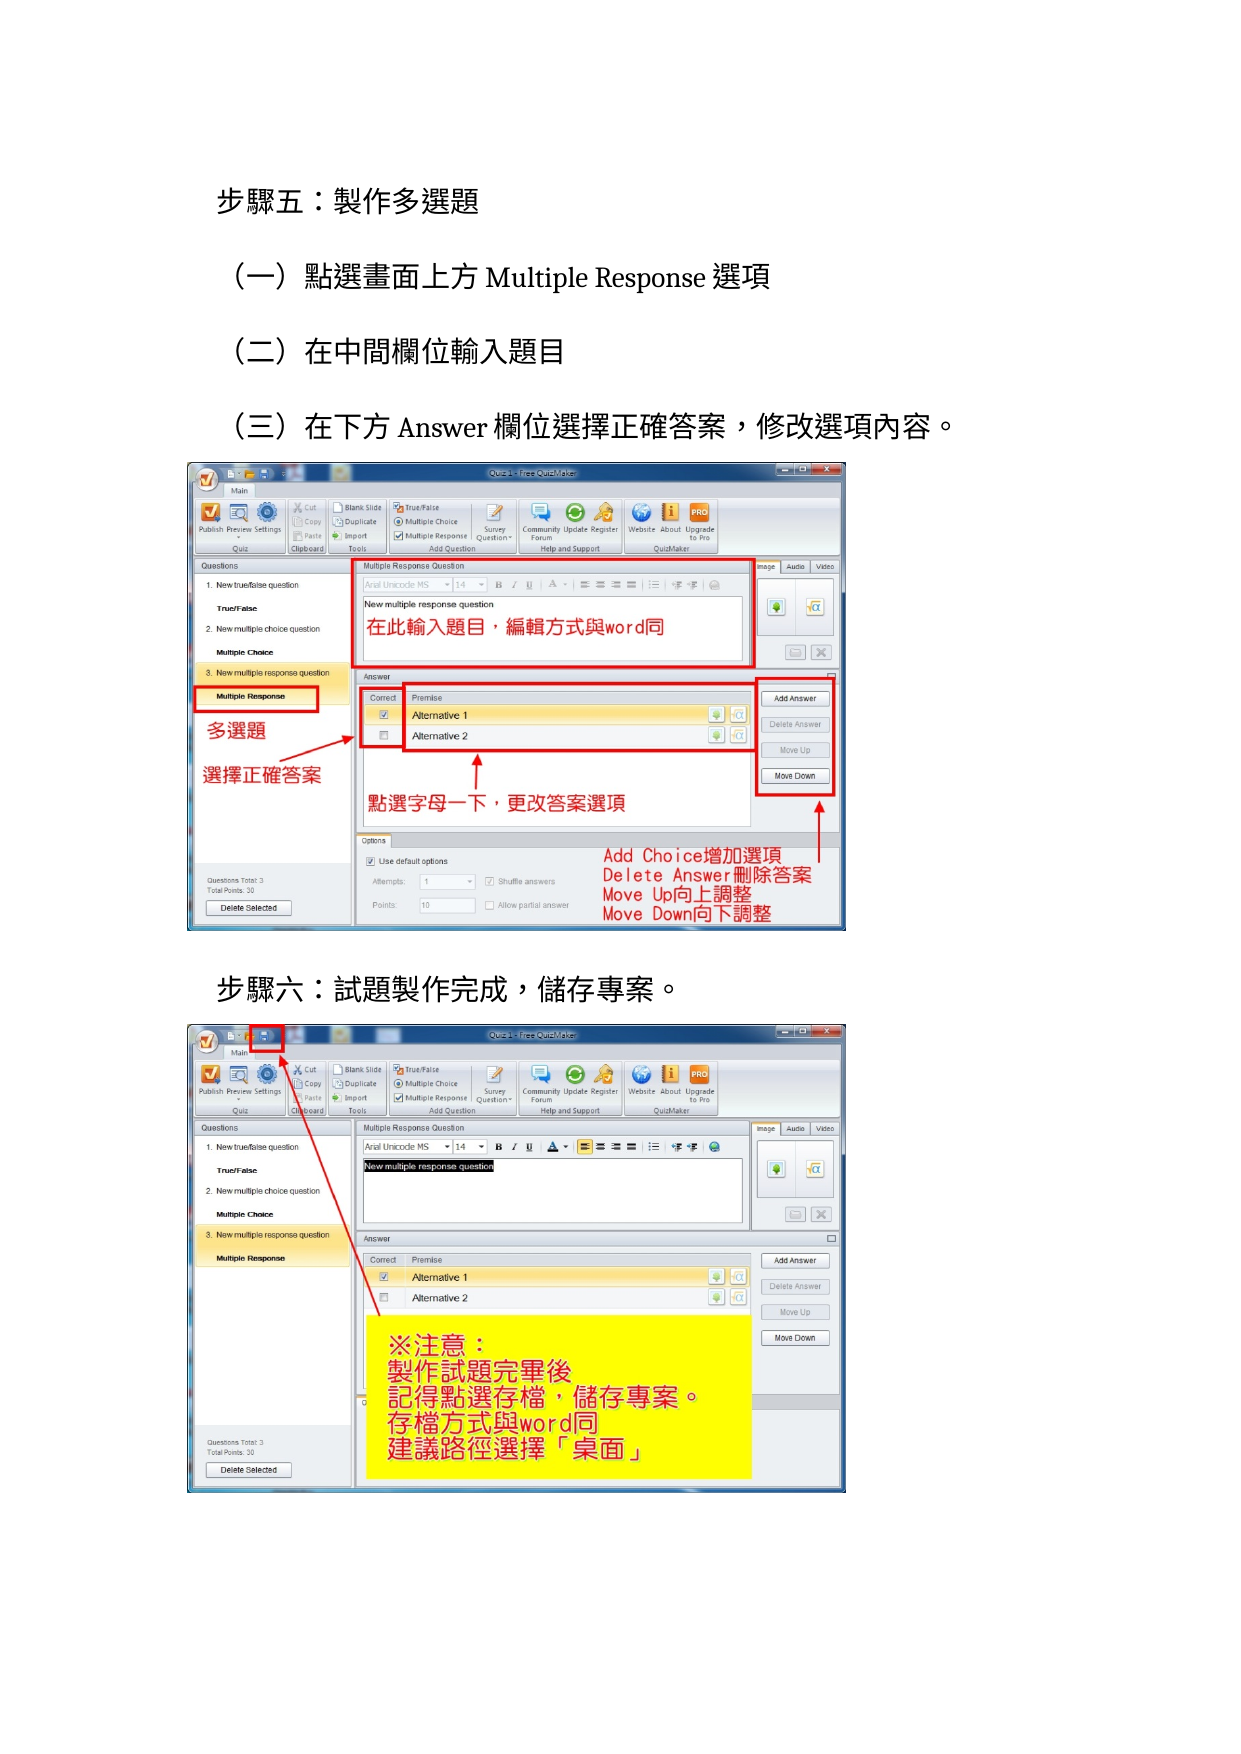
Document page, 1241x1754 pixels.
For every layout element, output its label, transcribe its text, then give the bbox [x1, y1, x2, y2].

subtitle （二）在中間欄位輸入題目 [217, 312, 1023, 387]
subtitle 步驟五：製作多選題 [217, 162, 1023, 237]
picture [187, 1024, 846, 1493]
subtitle （三）在下方Answer欄位選擇正確答案，修改選項內容。 [217, 387, 1023, 462]
picture [187, 462, 846, 931]
subtitle 步驟六：試題製作完成，儲存專案。 [217, 950, 1023, 1025]
subtitle （一）點選畫面上方Multiple Response選項 [217, 237, 1023, 312]
